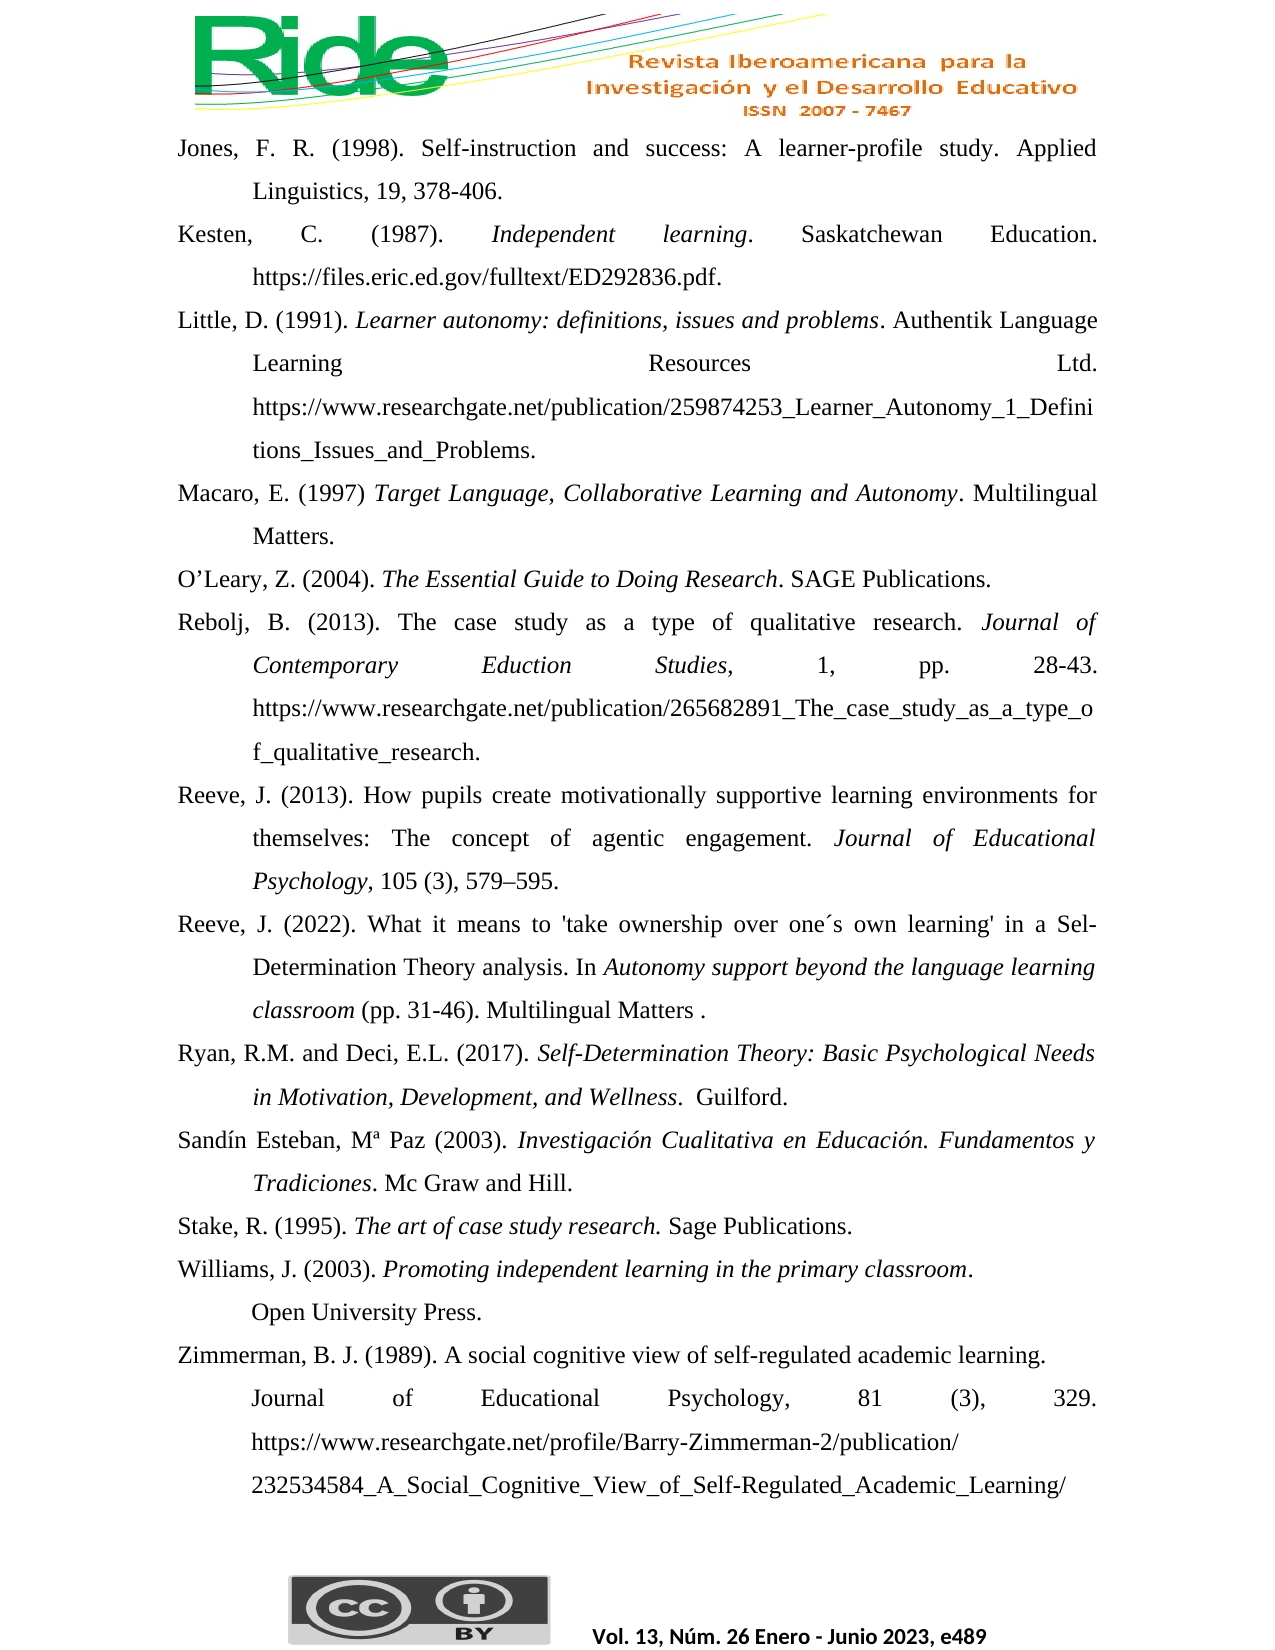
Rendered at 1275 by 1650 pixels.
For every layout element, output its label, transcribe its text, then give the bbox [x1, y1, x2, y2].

text Sandín Esteban, Mª Paz (2003). Investigación Cualitativa en Educación. Fundamentos y Tradiciones. Mc Graw and Hill. [177, 1125, 1098, 1197]
text Macaro, E. (1997) Target Language, Collaborative Learning and Autonomy. Multilingual Matters. [177, 478, 1098, 550]
picture [194, 14, 1081, 119]
text Open University Press. [177, 1297, 1098, 1326]
text Reeve, J. (2013). How pupils create motivationally supportive learning environments for themselves: The concept of agentic engagement. Journal of Educational Psychology, 105 (3), 579–595. [177, 780, 1098, 895]
text Rebolj, B. (2013). The case study as a type of qualitative research. Journal of Contemporary Eduction Studies, 1, pp. 28-43. https://www.researchgate.net/publication/265682891_The_case_study_as_a_type_of_qualitative_research. [177, 607, 1098, 765]
text Little, D. (1991). Learner autonomy: definitions, issues and problems. Authentik Language Learning Resources Ltd. https://www.researchgate.net/publication/259874253_Learner_Autonomy_1_Definitions_Issues_and_Problems. [177, 305, 1098, 463]
text Williams, J. (2003). Promoting independent learning in the primary classroom. [177, 1254, 1098, 1283]
text Kesten, C. (1987). Independent learning. Saskatchewan Education. https://files.eric.ed.gov/fulltext/ED292836.pdf. [177, 219, 1098, 291]
picture [288, 1575, 551, 1645]
text Zimmerman, B. J. (1989). A social cognitive view of self-regulated academic learning. [177, 1340, 1098, 1369]
text Ryan, R.M. and Deci, E.L. (2017). Self-Determination Theory: Basic Psychological Needs in Motivation, Development, and Wellness. Guilford. [177, 1038, 1098, 1110]
text Reeve, J. (2022). What it means to 'take ownership over one´s own learning' in a Sel-Determination Theory analysis. In Autonomy support beyond the language learning classroom (pp. 31-46). Multilingual Matters . [177, 909, 1098, 1024]
text Stake, R. (1995). The art of case study research. Sage Publications. [177, 1211, 1098, 1240]
text Jones, F. R. (1998). Self-instruction and success: A learner-profile study. Applied Linguistics, 19, 378-406. [177, 133, 1098, 205]
text O’Leary, Z. (2004). The Essential Guide to Doing Research. SAGE Publications. [177, 564, 1098, 593]
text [251, 1383, 1098, 1498]
